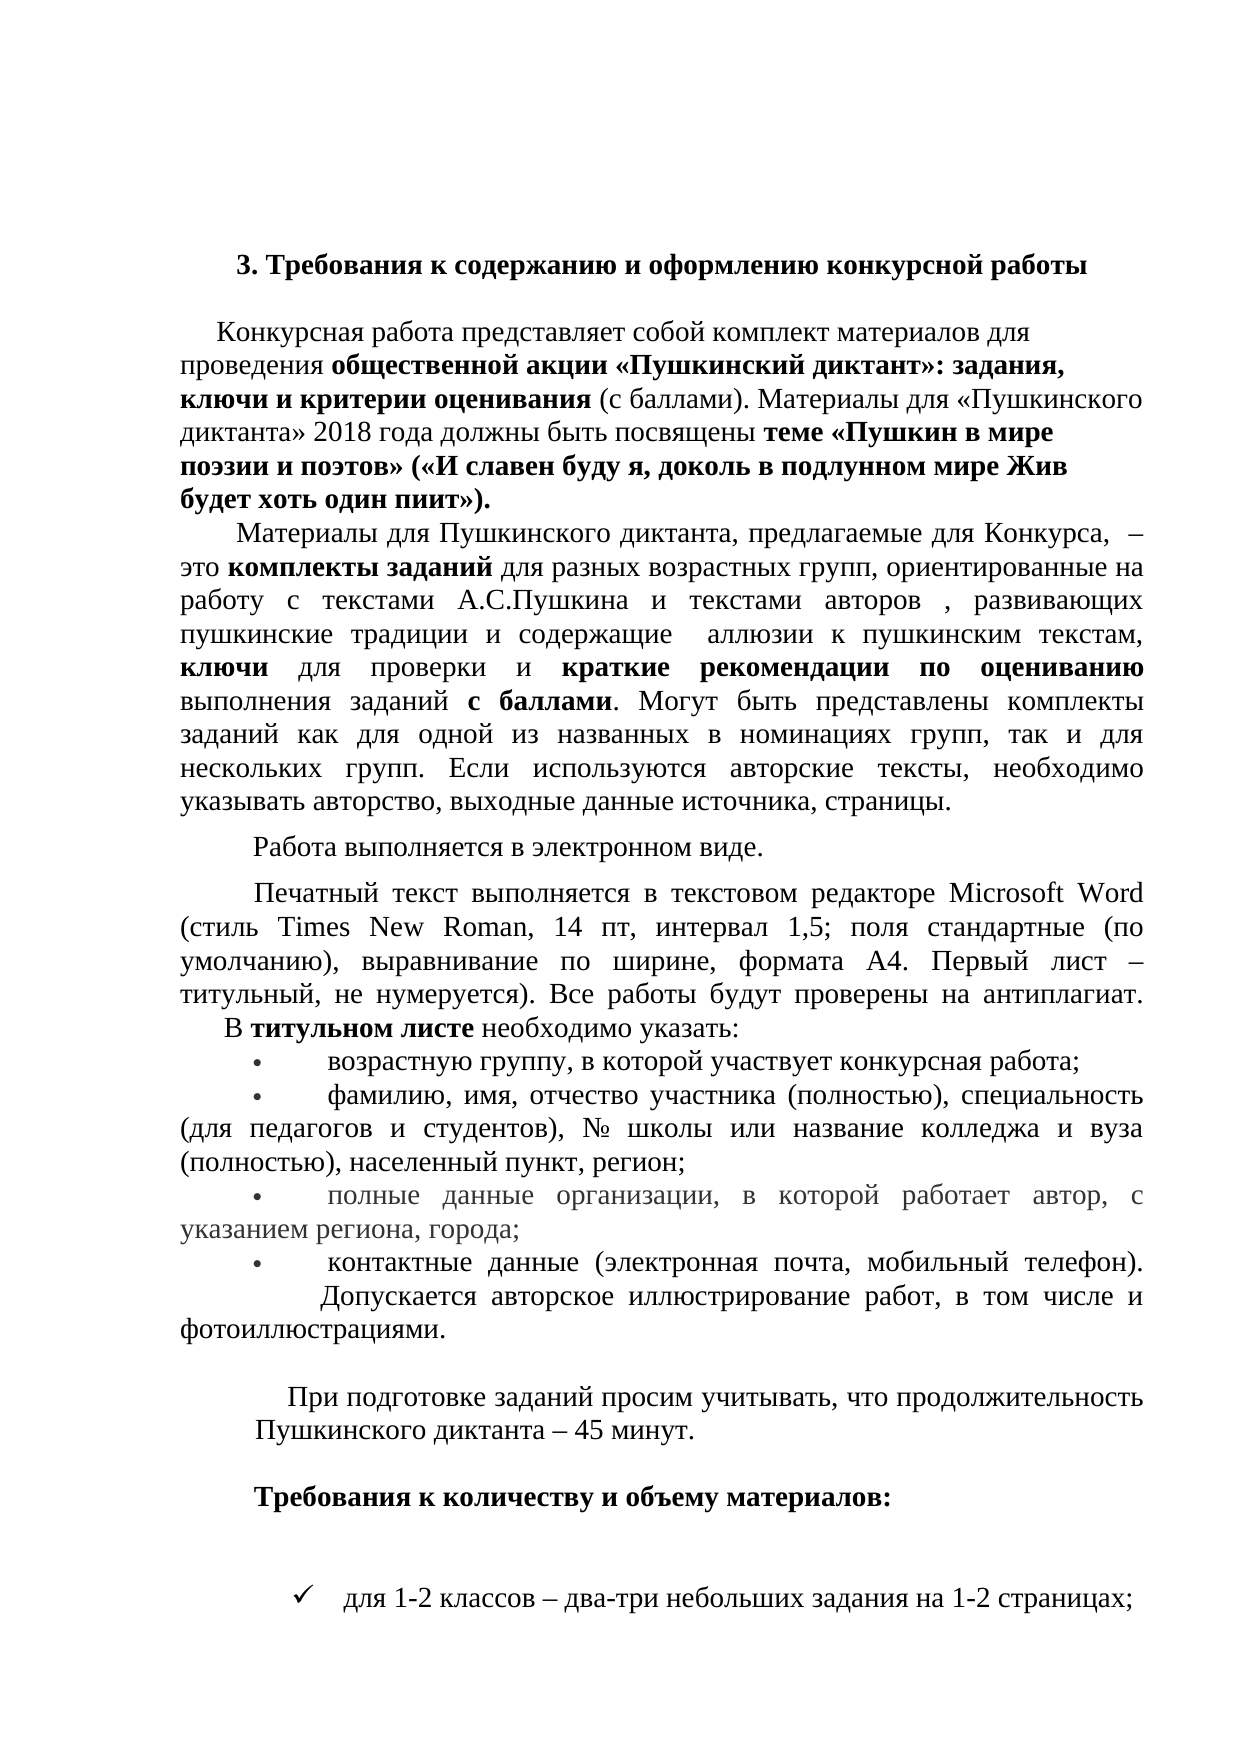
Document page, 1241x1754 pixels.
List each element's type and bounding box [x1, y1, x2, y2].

table_header [180, 118, 1144, 1616]
